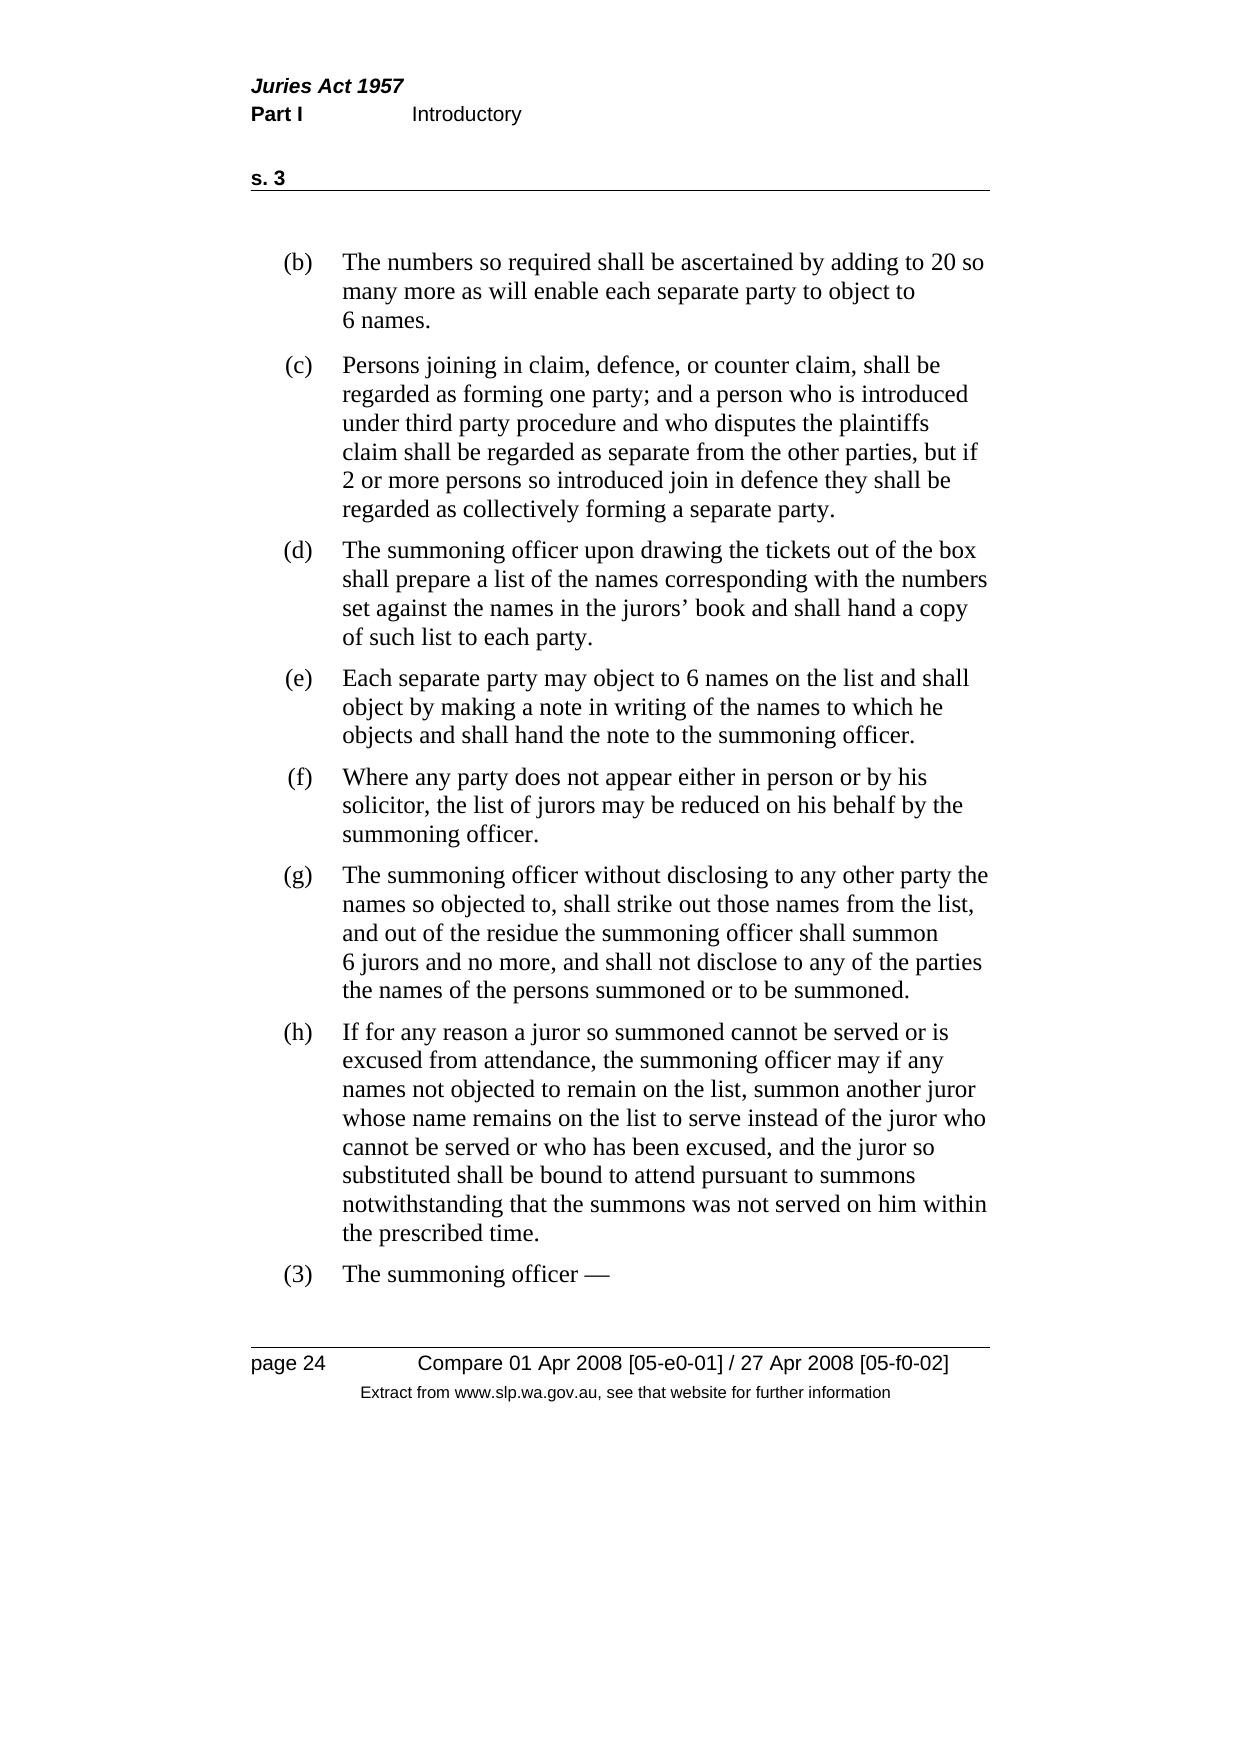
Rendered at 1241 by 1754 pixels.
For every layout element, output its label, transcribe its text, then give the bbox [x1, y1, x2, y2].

text (d) The summoning officer upon drawing the tickets out of the box shall prepare a list of the names corresponding with the numbers set against the names in the jurors’ book and shall hand a copy of such list to each party. [251, 535, 990, 650]
text (h) If for any reason a juror so summoned cannot be served or is excused from attendance, the summoning officer may if any names not objected to remain on the list, summon another juror whose name remains on the list to serve instead of the juror who cannot be served or who has been excused, and the juror so substituted shall be bound to attend pursuant to summons notwithstanding that the summons was not served on him within the prescribed time. [251, 1017, 990, 1247]
text (3) The summoning officer — [251, 1259, 990, 1288]
text (b) The numbers so required shall be ascertained by adding to 20 so many more as will enable each separate party to object to 6 names. [251, 247, 990, 334]
text (g) The summoning officer without disclosing to any other party the names so objected to, shall strike out those names from the list, and out of the residue the summoning officer shall summon 6 jurors and no more, and shall not disclose to any of the parties the names of the persons summoned or to be summoned. [251, 860, 990, 1004]
text (f) Where any party does not appear either in person or by his solicitor, the list of jurors may be reduced on his behalf by the summoning officer. [251, 762, 990, 848]
text (c) Persons joining in claim, defence, or counter claim, shall be regarded as forming one party; and a person who is introduced under third party procedure and who disputes the plaintiffs claim shall be regarded as separate from the other parties, but if 2 or more persons so introduced join in defence they shall be regarded as collectively forming a separate party. [251, 350, 990, 523]
text (e) Each separate party may object to 6 names on the list and shall object by making a note in writing of the names to which he objects and shall hand the note to the summoning officer. [251, 663, 990, 749]
